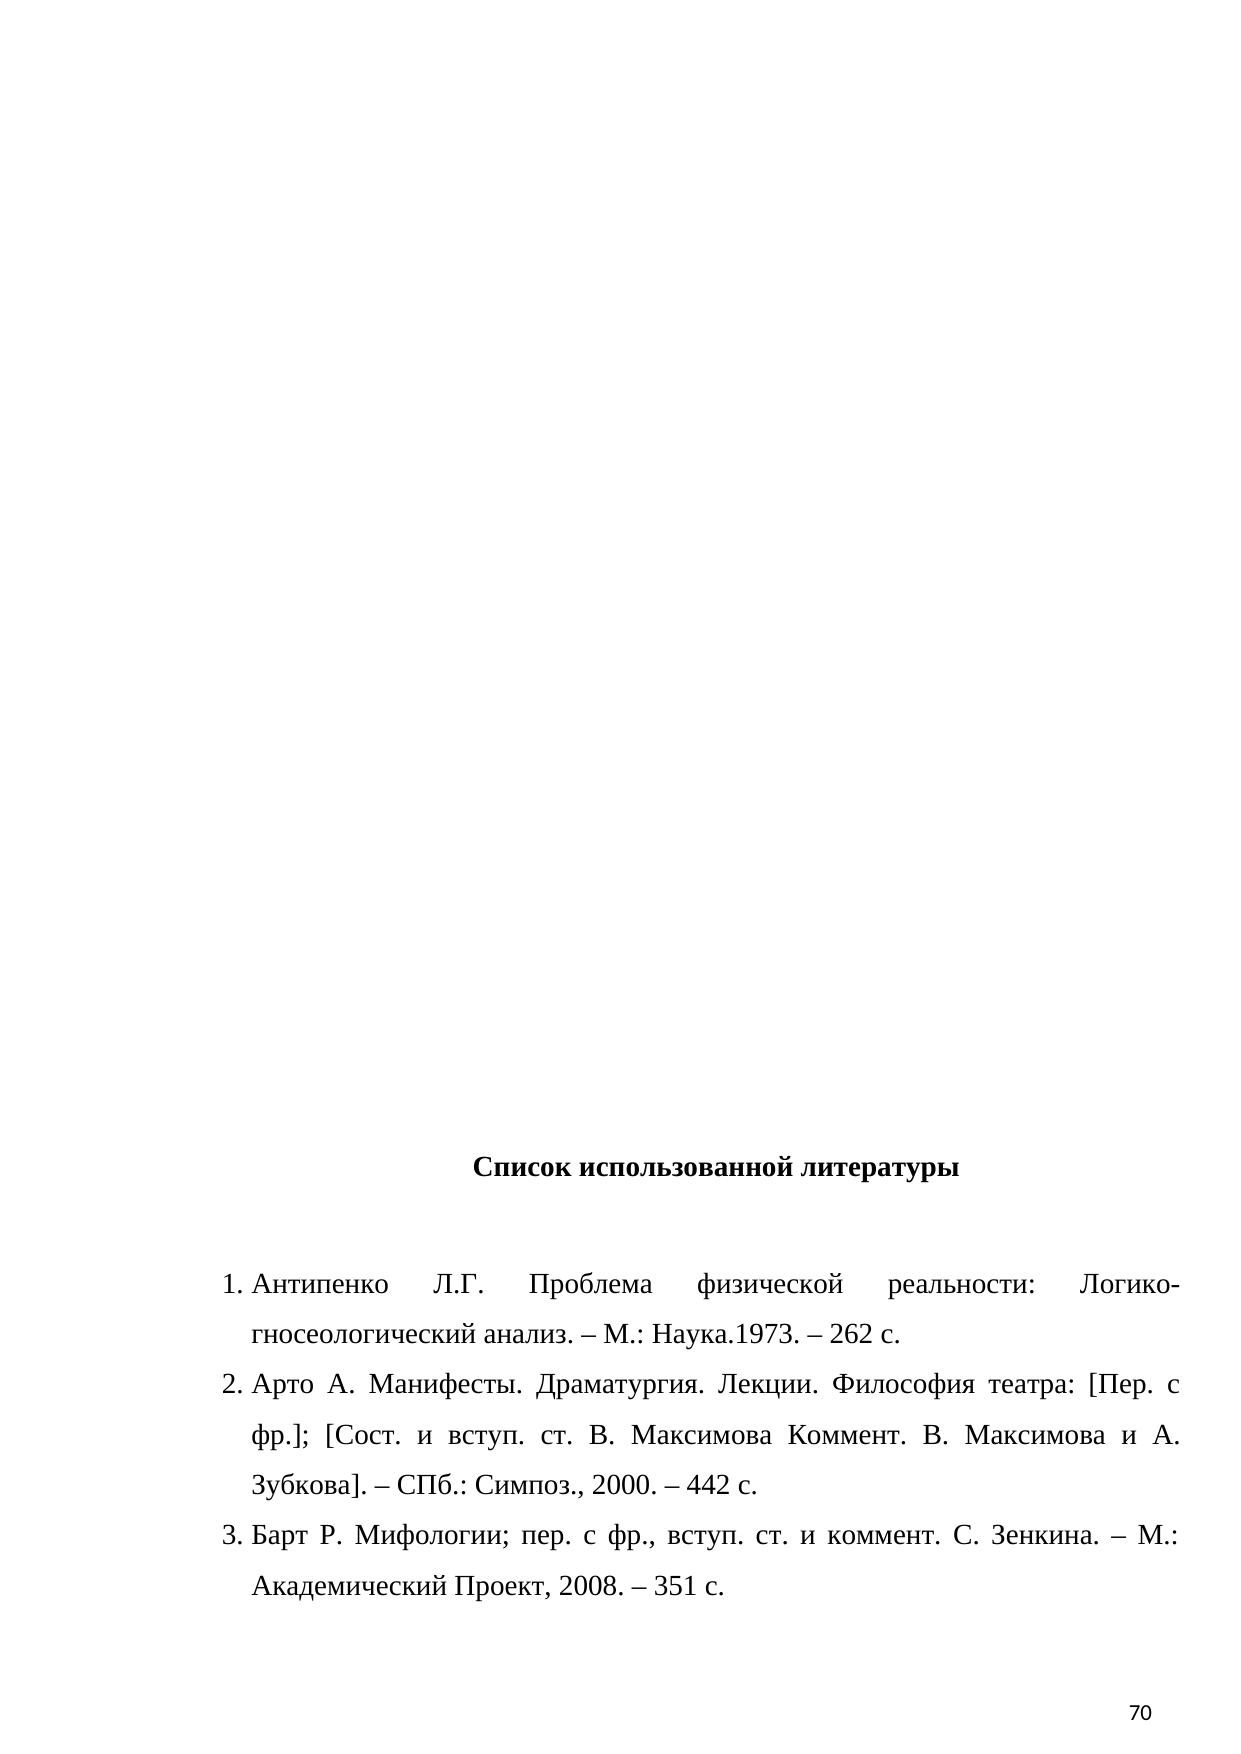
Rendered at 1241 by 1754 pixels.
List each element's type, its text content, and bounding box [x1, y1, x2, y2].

list Арто А. Манифесты. Драматургия. Лекции. Философия театра: [Пер. с фр.]; [Сост. и вступ. ст. В. Максимова Коммент. В. Максимова и А. Зубкова]. – СПб.: Симпоз., 2000. – 442 с. [222, 1367, 1181, 1501]
list Антипенко Л.Г. Проблема физической реальности: Логико-гносеологический анализ. – М.: Наука.1973. – 262 с. [222, 1266, 1181, 1350]
subtitle Список использованной литературы [177, 1149, 1181, 1183]
list Барт Р. Мифологии; пер. с фр., вступ. ст. и коммент. С. Зенкина. – М.: Академический Проект, 2008. – 351 с. [222, 1517, 1181, 1601]
